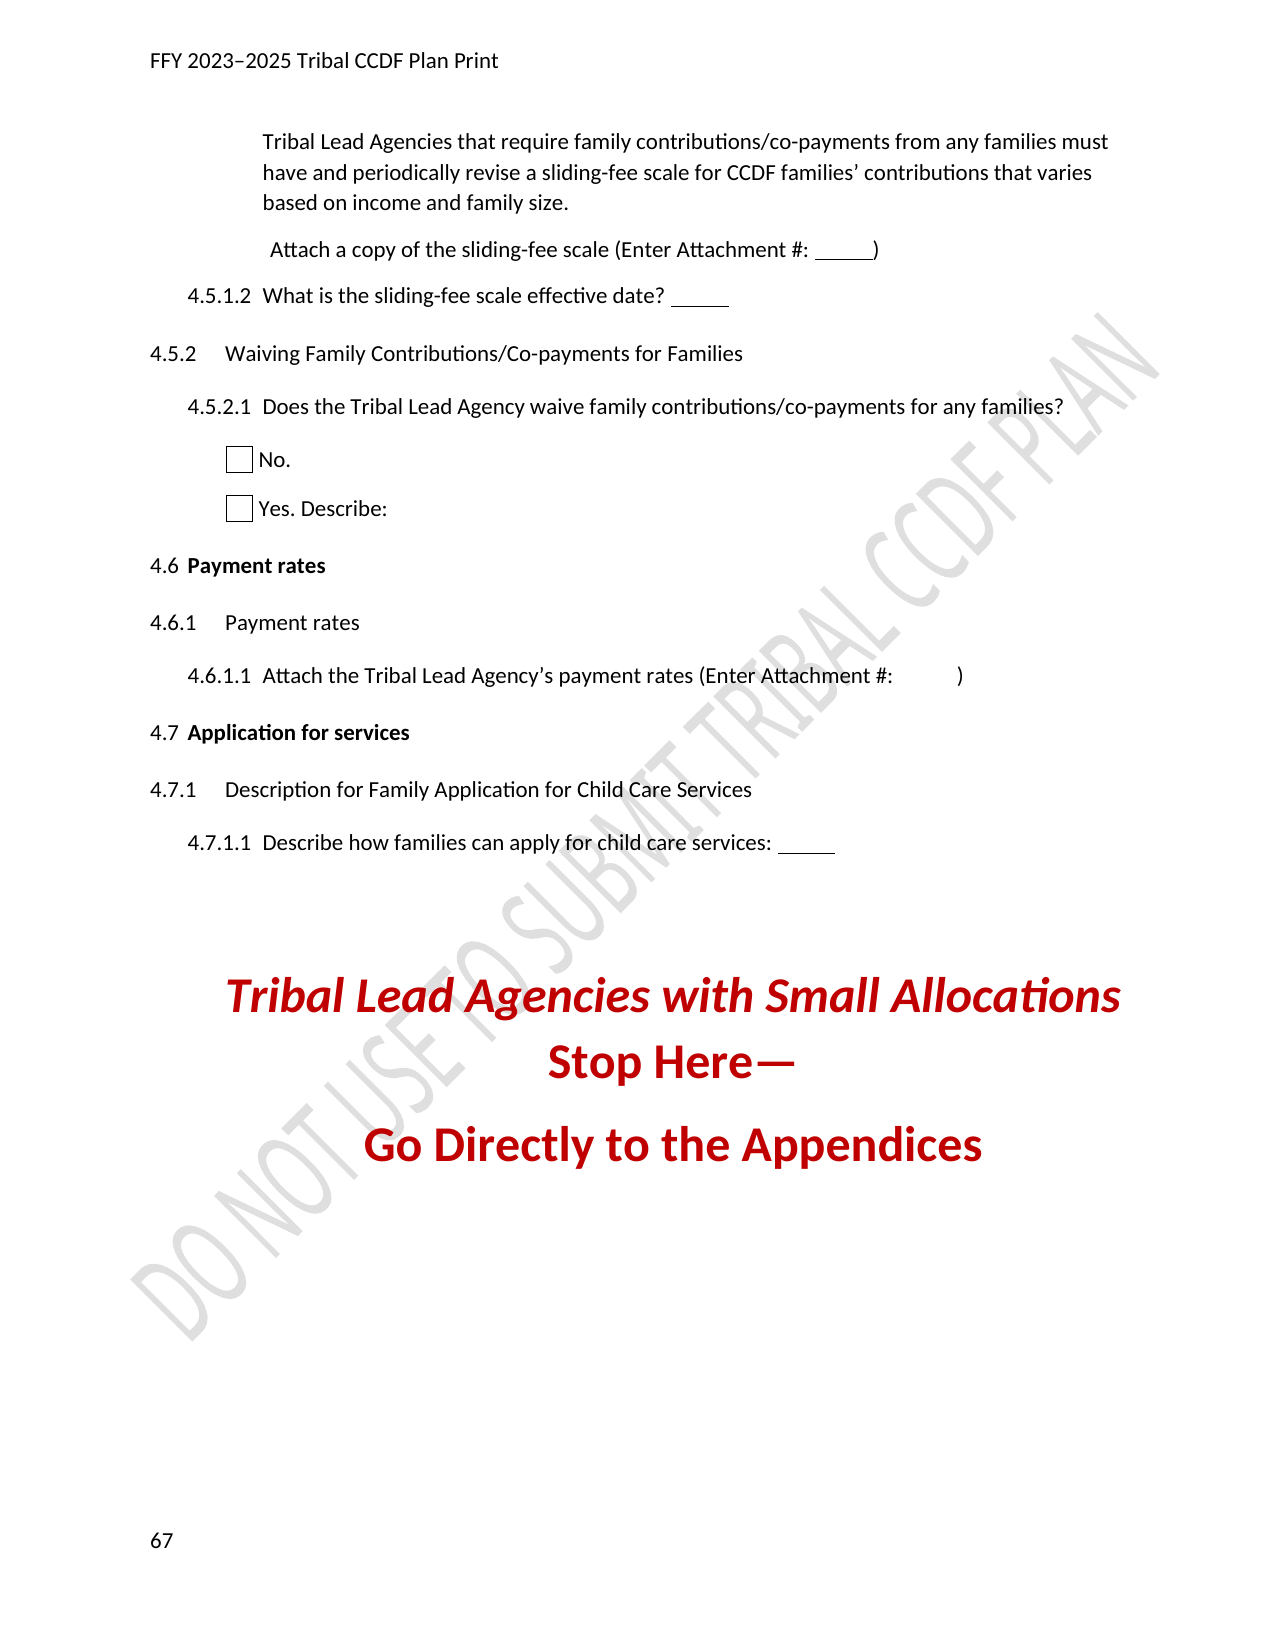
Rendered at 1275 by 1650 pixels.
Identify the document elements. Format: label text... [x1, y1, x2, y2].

subtitle Payment rates [150, 608, 1140, 636]
subtitle Waiving Family Contributions/Co-payments for Families [150, 339, 1140, 367]
subtitle Description for Family Application for Child Care Services [150, 776, 1140, 803]
text Yes. Describe: [150, 494, 1140, 522]
subtitle What is the sliding-fee scale effective date? [187, 282, 1140, 310]
text Tribal Lead Agencies with Small Allocations Stop Here— [206, 964, 1140, 1091]
subtitle Application for services [150, 718, 1140, 746]
subtitle Payment rates [150, 551, 1140, 579]
subtitle Attach the Tribal Lead Agency’s payment rates (Enter Attachment #: ) [187, 661, 1140, 689]
subtitle Does the Tribal Lead Agency waive family contributions/co-payments for any families? [187, 392, 1140, 420]
text Tribal Lead Agencies that require family contributions/co-payments from any families must have and periodically revise a sliding-fee scale for CCDF families’ contributions that varies based on income and family size. [262, 127, 1140, 216]
text Attach a copy of the sliding-fee scale (Enter Attachment #: ) [270, 235, 1140, 263]
text No. [150, 445, 1140, 473]
subtitle Describe how families can apply for child care services: [187, 828, 1140, 857]
text Go Directly to the Appendices [206, 1112, 1140, 1173]
